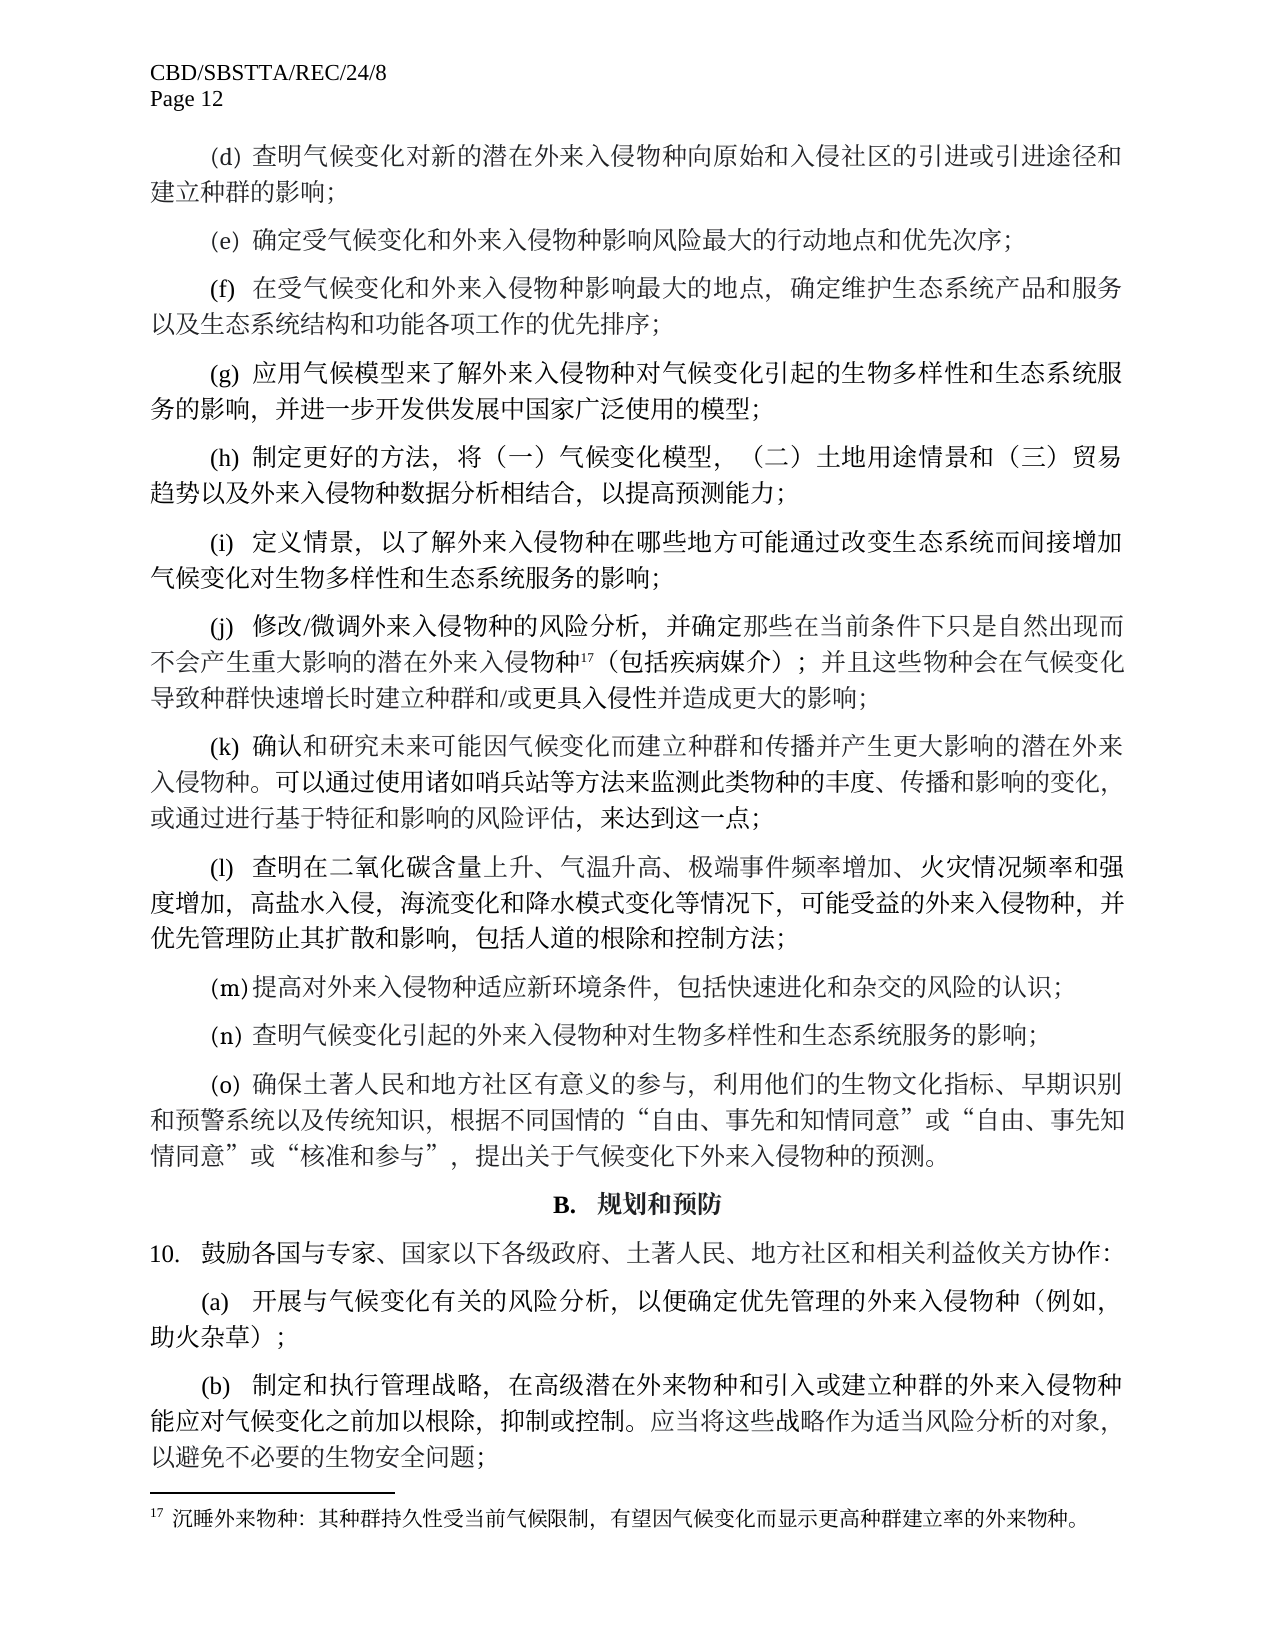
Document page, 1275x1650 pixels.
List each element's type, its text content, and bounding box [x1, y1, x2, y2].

list 确保土著人民和地方社区有意义的参与，利用他们的生物文化指标、早期识别和预警系统以及传统知识，根据不同国情的“自由、事先和知情同意”或“自由、事先知情同意”或“核准和参与”，提出关于气候变化下外来入侵物种的预测。 [150, 1064, 1125, 1172]
list 确认和研究未来可能因气候变化而建立种群和传播并产生更大影响的潜在外来入侵物种。可以通过使用诸如哨兵站等方法来监测此类物种的丰度、传播和影响的变化，或通过进行基于特征和影响的风险评估，来达到这一点； [150, 727, 1125, 835]
list 确定受气候变化和外来入侵物种影响风险最大的行动地点和优先次序； [150, 221, 1125, 257]
list 查明在二氧化碳含量上升、气温升高、极端事件频率增加、火灾情况频率和强度增加，高盐水入侵，海流变化和降水模式变化等情况下，可能受益的外来入侵物种，并优先管理防止其扩散和影响，包括人道的根除和控制方法； [150, 847, 1125, 955]
list 在受气候变化和外来入侵物种影响最大的地点，确定维护生态系统产品和服务以及生态系统结构和功能各项工作的优先排序； [150, 269, 1125, 341]
list 制定和执行管理战略，在高级潜在外来物种和引入或建立种群的外来入侵物种能应对气候变化之前加以根除，抑制或控制。应当将这些战略作为适当风险分析的对象，以避免不必要的生物安全问题； [150, 1366, 1125, 1474]
list 修改/微调外来入侵物种的风险分析，并确定那些在当前条件下只是自然出现而不会产生重大影响的潜在外来入侵物种（包括疾病媒介）；并且这些物种会在气候变化导致种群快速增长时建立种群和/或更具入侵性并造成更大的影响； [150, 607, 1125, 714]
list 应用气候模型来了解外来入侵物种对气候变化引起的生物多样性和生态系统服务的影响，并进一步开发供发展中国家广泛使用的模型； [150, 353, 1125, 425]
list 提高对外来入侵物种适应新环境条件，包括快速进化和杂交的风险的认识； [150, 968, 1125, 1003]
list 定义情景，以了解外来入侵物种在哪些地方可能通过改变生态系统而间接增加气候变化对生物多样性和生态系统服务的影响； [150, 522, 1125, 594]
list 开展与气候变化有关的风险分析，以便确定优先管理的外来入侵物种（例如，助火杂草）； [150, 1282, 1125, 1353]
text B. 规划和预防 [150, 1185, 1125, 1221]
list 查明气候变化引起的外来入侵物种对生物多样性和生态系统服务的影响； [150, 1016, 1125, 1052]
list 查明气候变化对新的潜在外来入侵物种向原始和入侵社区的引进或引进途径和建立种群的影响； [150, 136, 1125, 208]
list 制定更好的方法，将（一）气候变化模型，（二）土地用途情景和（三）贸易趋势以及外来入侵物种数据分析相结合，以提高预测能力； [150, 438, 1125, 510]
text 10. 鼓励各国与专家、国家以下各级政府、土著人民、地方社区和相关利益攸关方协作： [149, 1233, 1125, 1269]
